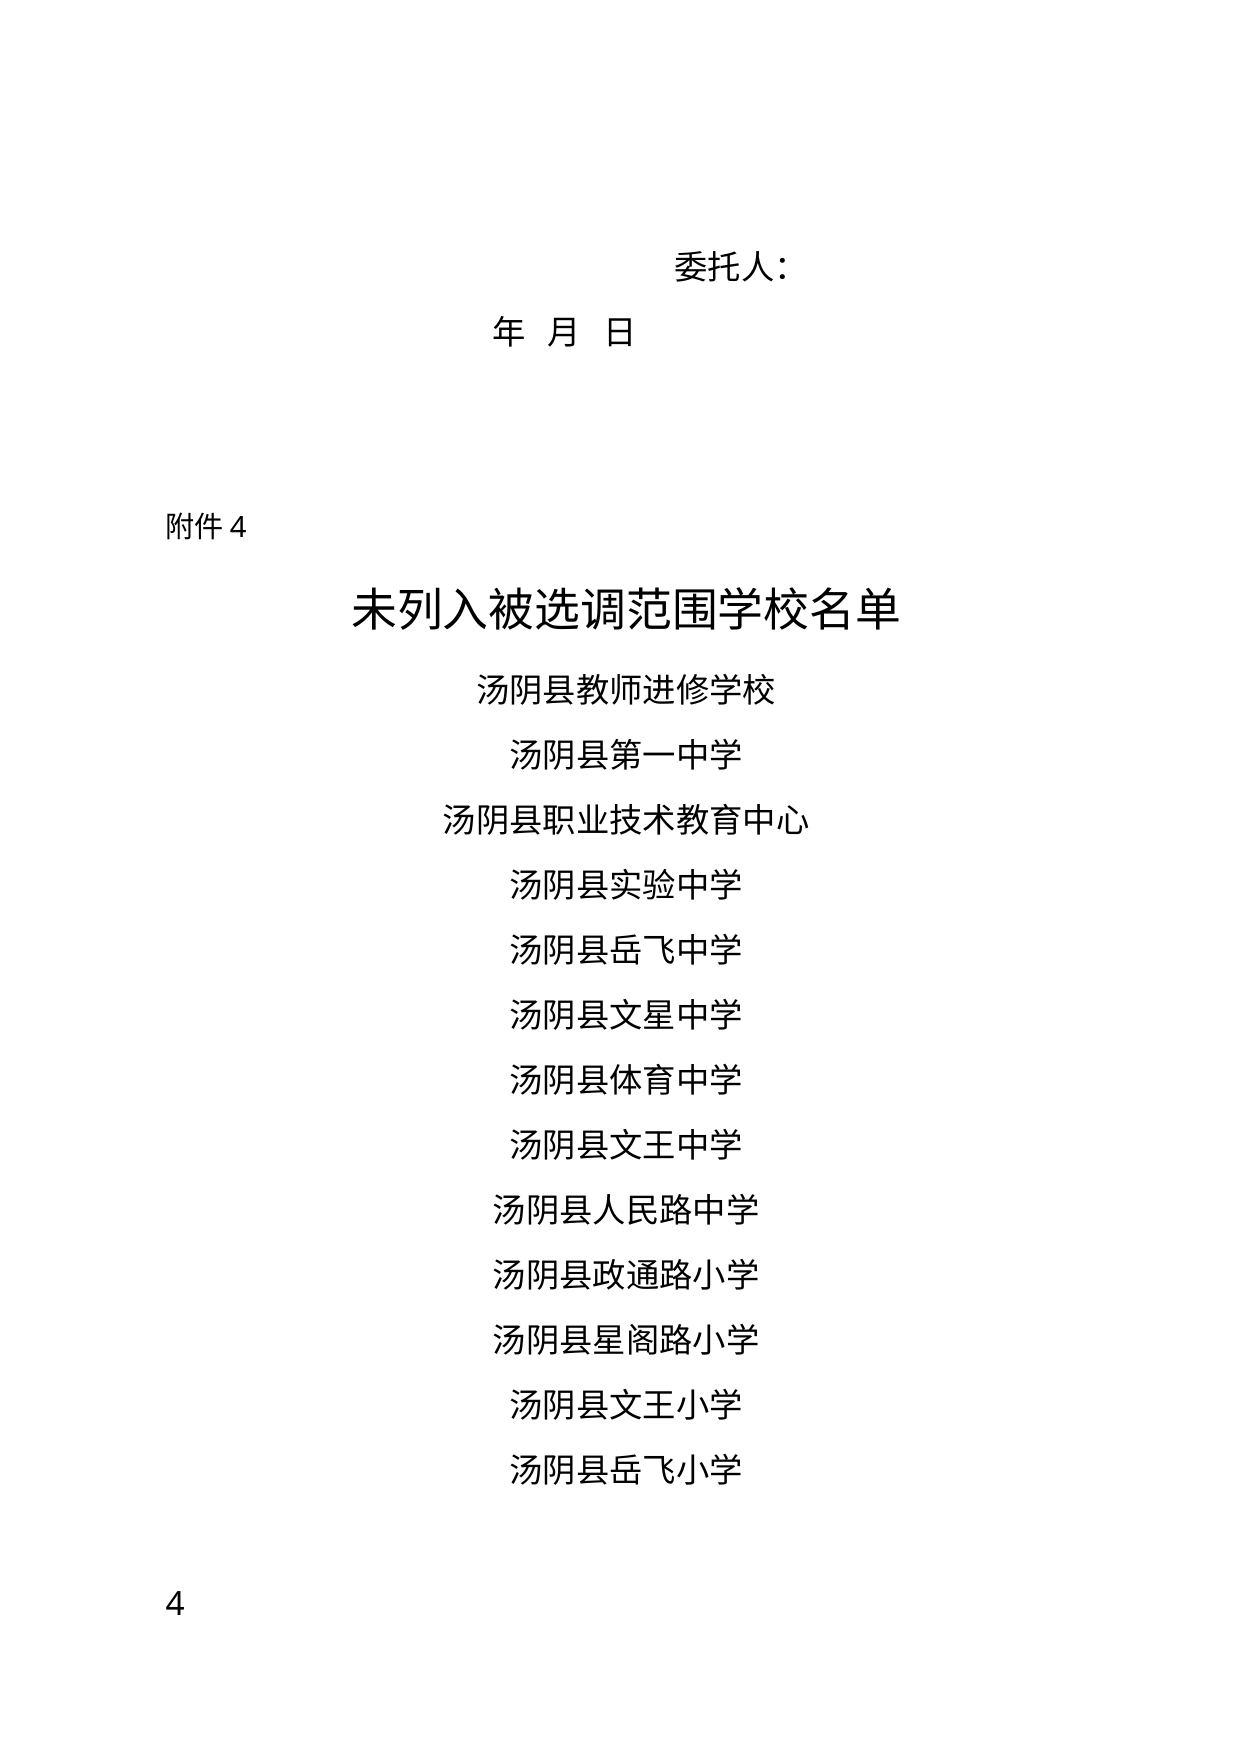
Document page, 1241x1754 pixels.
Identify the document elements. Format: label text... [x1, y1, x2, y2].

text 汤阴县岳飞中学 [165, 915, 1087, 980]
text 年 月 日 [165, 298, 1087, 363]
text 未列入被选调范围学校名单 [165, 558, 1087, 655]
text 汤阴县第一中学 [165, 720, 1087, 785]
text 附件4 [165, 493, 1087, 558]
text 汤阴县星阁路小学 [165, 1305, 1087, 1370]
text 汤阴县教师进修学校 [165, 655, 1087, 720]
text 汤阴县实验中学 [165, 850, 1087, 915]
text 委托人： [165, 233, 1087, 298]
text 汤阴县政通路小学 [165, 1240, 1087, 1305]
text 汤阴县岳飞小学 [165, 1435, 1087, 1500]
text 汤阴县职业技术教育中心 [165, 785, 1087, 850]
text 汤阴县体育中学 [165, 1045, 1087, 1110]
text 汤阴县文王中学 [165, 1110, 1087, 1175]
text 汤阴县文星中学 [165, 980, 1087, 1045]
text 汤阴县文王小学 [165, 1370, 1087, 1435]
text 汤阴县人民路中学 [165, 1175, 1087, 1240]
